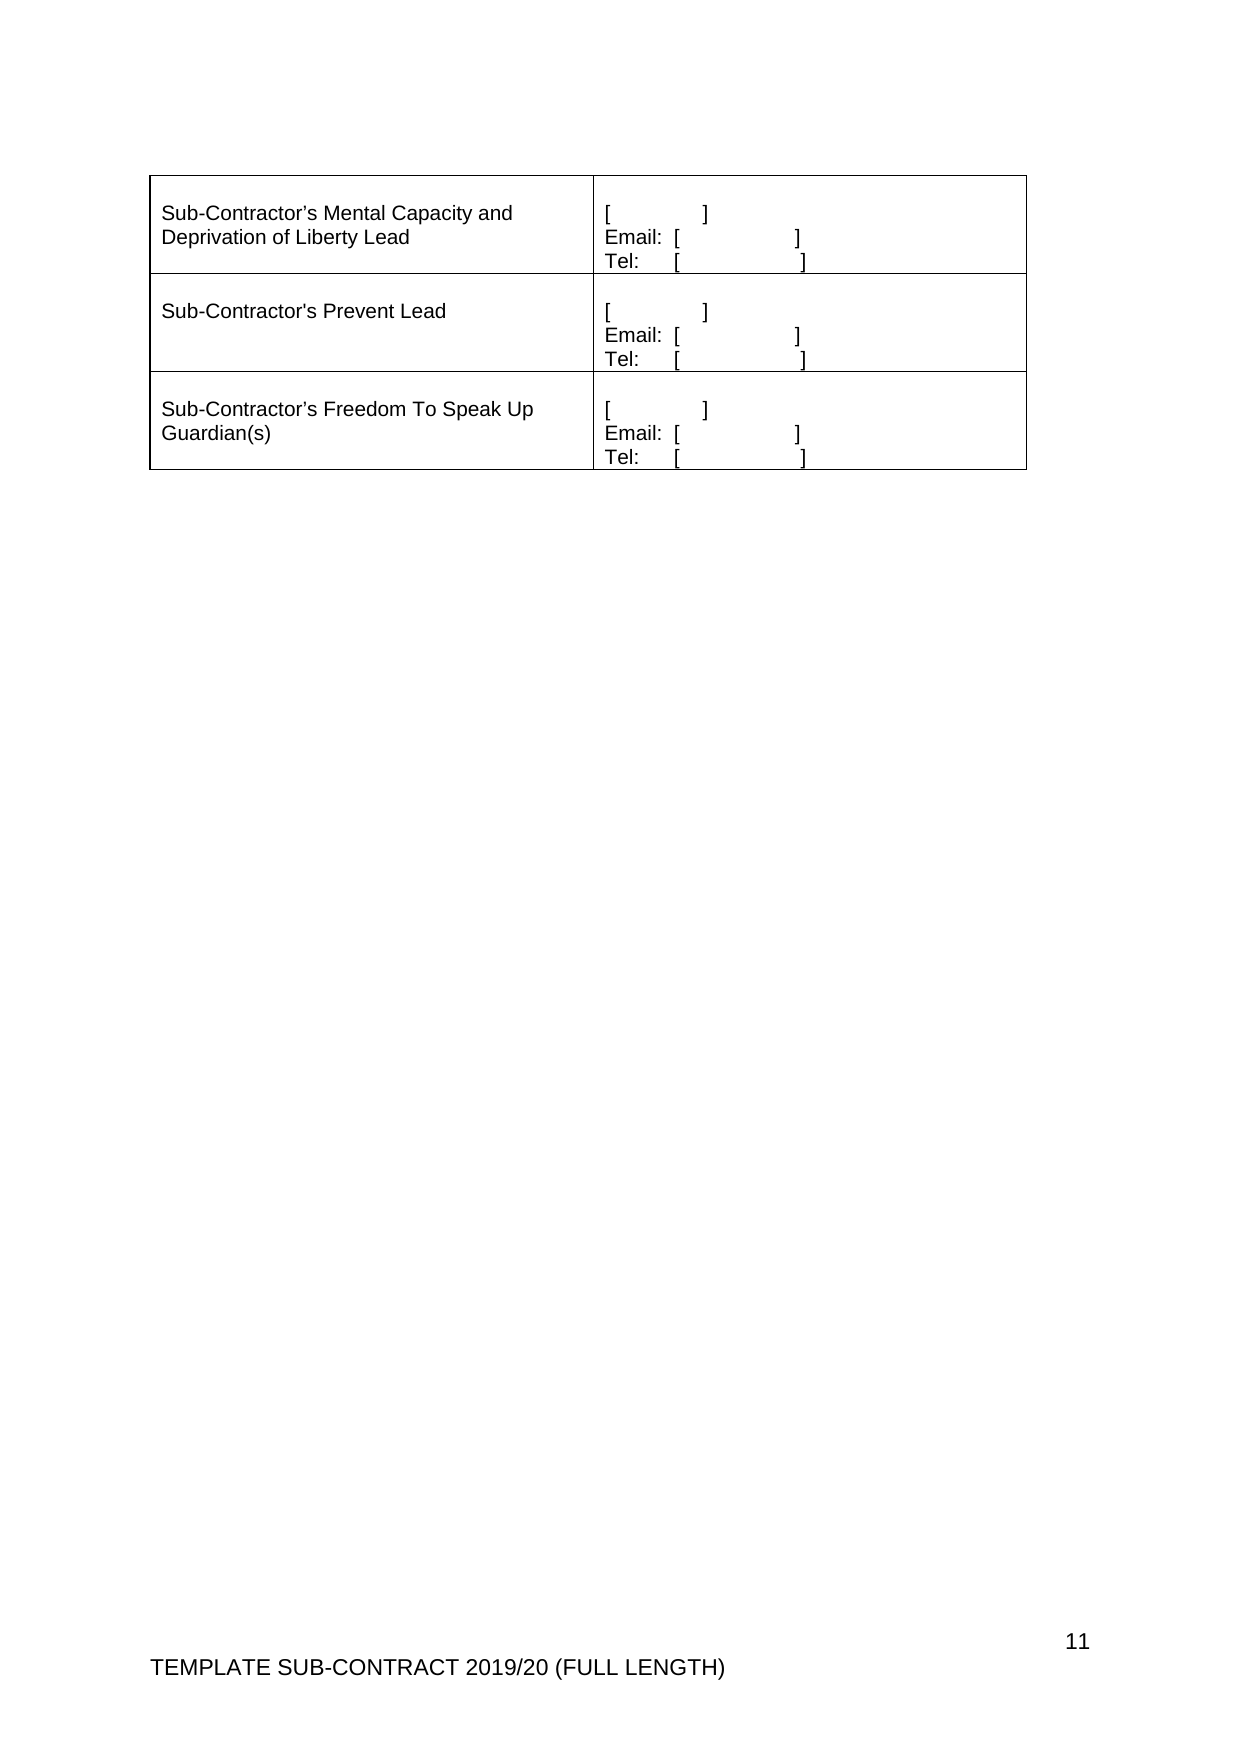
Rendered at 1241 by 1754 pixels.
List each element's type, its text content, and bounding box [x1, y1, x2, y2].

table_cell Sub-Contractor's Prevent Lead [151, 274, 593, 371]
table_cell Sub-Contractor’s Mental Capacity and Deprivation of Liberty Lead [151, 176, 593, 273]
table_cell Sub-Contractor’s Freedom To Speak Up Guardian(s) [151, 372, 593, 469]
table_cell [ ] Email: [ ] Tel: [ ] [594, 372, 1026, 469]
table_cell [ ] Email: [ ] Tel: [ ] [594, 274, 1026, 371]
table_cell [594, 176, 1026, 273]
